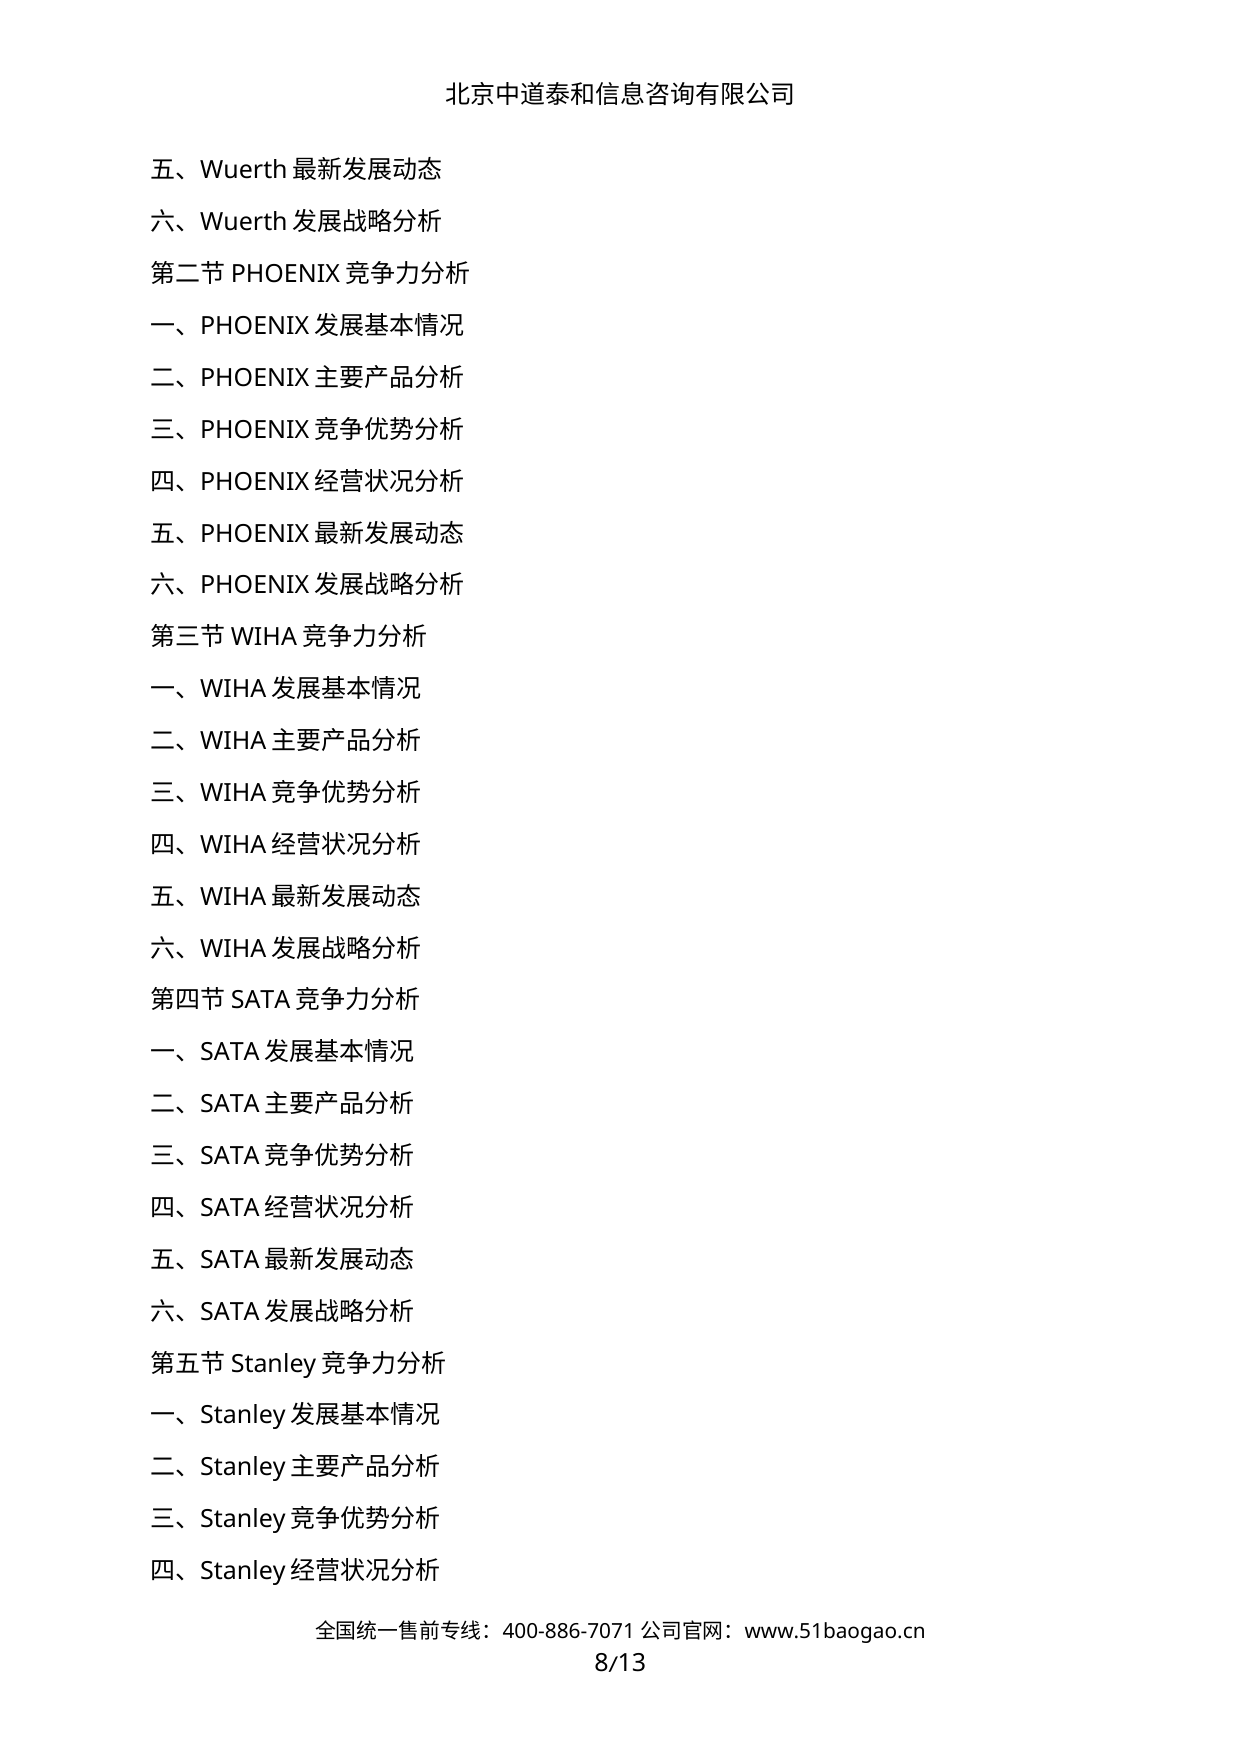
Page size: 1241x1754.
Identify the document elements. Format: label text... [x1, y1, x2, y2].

text 三、SATA竞争优势分析 [150, 1136, 1090, 1172]
text 六、PHOENIX发展战略分析 [150, 565, 1090, 601]
text 四、PHOENIX经营状况分析 [150, 461, 1090, 497]
text 三、Stanley竞争优势分析 [150, 1499, 1090, 1535]
text 四、Stanley经营状况分析 [150, 1551, 1090, 1587]
text 三、WIHA竞争优势分析 [150, 772, 1090, 809]
text 五、PHOENIX最新发展动态 [150, 513, 1090, 549]
text 二、SATA主要产品分析 [150, 1084, 1090, 1120]
text 二、Stanley主要产品分析 [150, 1447, 1090, 1483]
text 第五节 Stanley竞争力分析 [150, 1343, 1090, 1379]
text 第三节 WIHA竞争力分析 [150, 617, 1090, 653]
text 三、PHOENIX竞争优势分析 [150, 409, 1090, 446]
text 四、WIHA经营状况分析 [150, 824, 1090, 861]
text 一、SATA发展基本情况 [150, 1032, 1090, 1068]
text 一、Stanley发展基本情况 [150, 1395, 1090, 1431]
text 六、Wuerth发展战略分析 [150, 202, 1090, 238]
text 一、WIHA发展基本情况 [150, 669, 1090, 705]
text 六、WIHA发展战略分析 [150, 928, 1090, 964]
text 二、WIHA主要产品分析 [150, 721, 1090, 757]
text 一、PHOENIX发展基本情况 [150, 306, 1090, 342]
text 五、Wuerth最新发展动态 [150, 150, 1090, 186]
text 五、SATA最新发展动态 [150, 1239, 1090, 1276]
text 第二节 PHOENIX竞争力分析 [150, 254, 1090, 290]
text 四、SATA经营状况分析 [150, 1187, 1090, 1224]
text 五、WIHA最新发展动态 [150, 876, 1090, 912]
text 第四节 SATA竞争力分析 [150, 980, 1090, 1016]
text 六、SATA发展战略分析 [150, 1291, 1090, 1327]
text 二、PHOENIX主要产品分析 [150, 357, 1090, 394]
